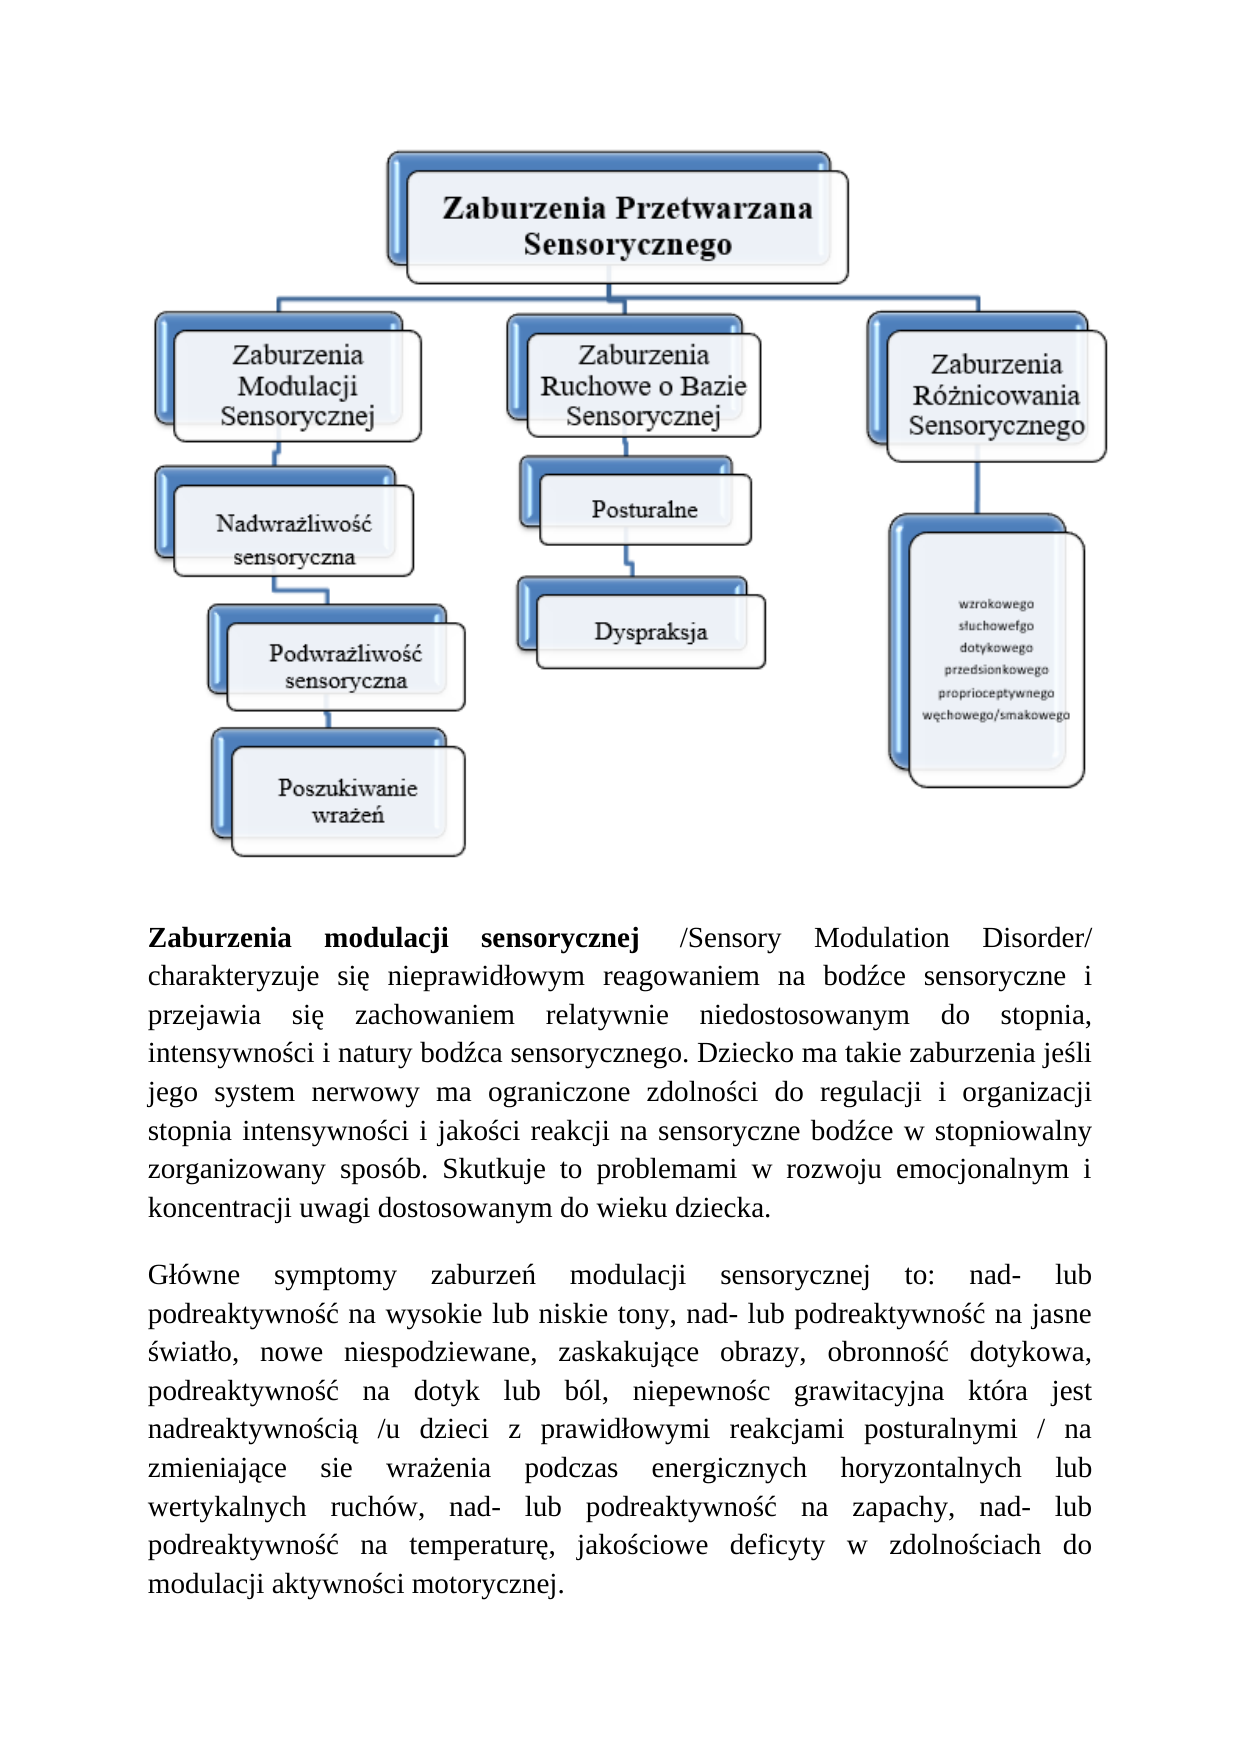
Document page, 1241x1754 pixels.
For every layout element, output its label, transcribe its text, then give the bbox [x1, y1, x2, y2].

picture [147, 147, 1123, 887]
text Główne symptomy zaburzeń modulacji sensorycznej to: nad- lub podreaktywność na wysokie lub niskie tony, nad- lub podreaktywność na jasne światło, nowe niespodziewane, zaskakujące obrazy, obronność dotykowa, podreaktywność na dotyk lub ból, niepewnośc grawitacyjna która jest nadreaktywnością /u dzieci z prawidłowymi reakcjami posturalnymi / na zmieniające sie wrażenia podczas energicznych horyzontalnych lub wertykalnych ruchów, nad- lub podreaktywność na zapachy, nad- lub podreaktywność na temperaturę, jakościowe deficyty w zdolnościach do modulacji aktywności motorycznej. [148, 1257, 1093, 1599]
text Zaburzenia modulacji sensorycznej /Sensory Modulation Disorder/ charakteryzuje się nieprawidłowym reagowaniem na bodźce sensoryczne i przejawia się zachowaniem relatywnie niedostosowanym do stopnia, intensywności i natury bodźca sensorycznego. Dziecko ma takie zaburzenia jeśli jego system nerwowy ma ograniczone zdolności do regulacji i organizacji stopnia intensywności i jakości reakcji na sensoryczne bodźce w stopniowalny zorganizowany sposób. Skutkuje to problemami w rozwoju emocjonalnym i koncentracji uwagi dostosowanym do wieku dziecka. [148, 920, 1093, 1223]
